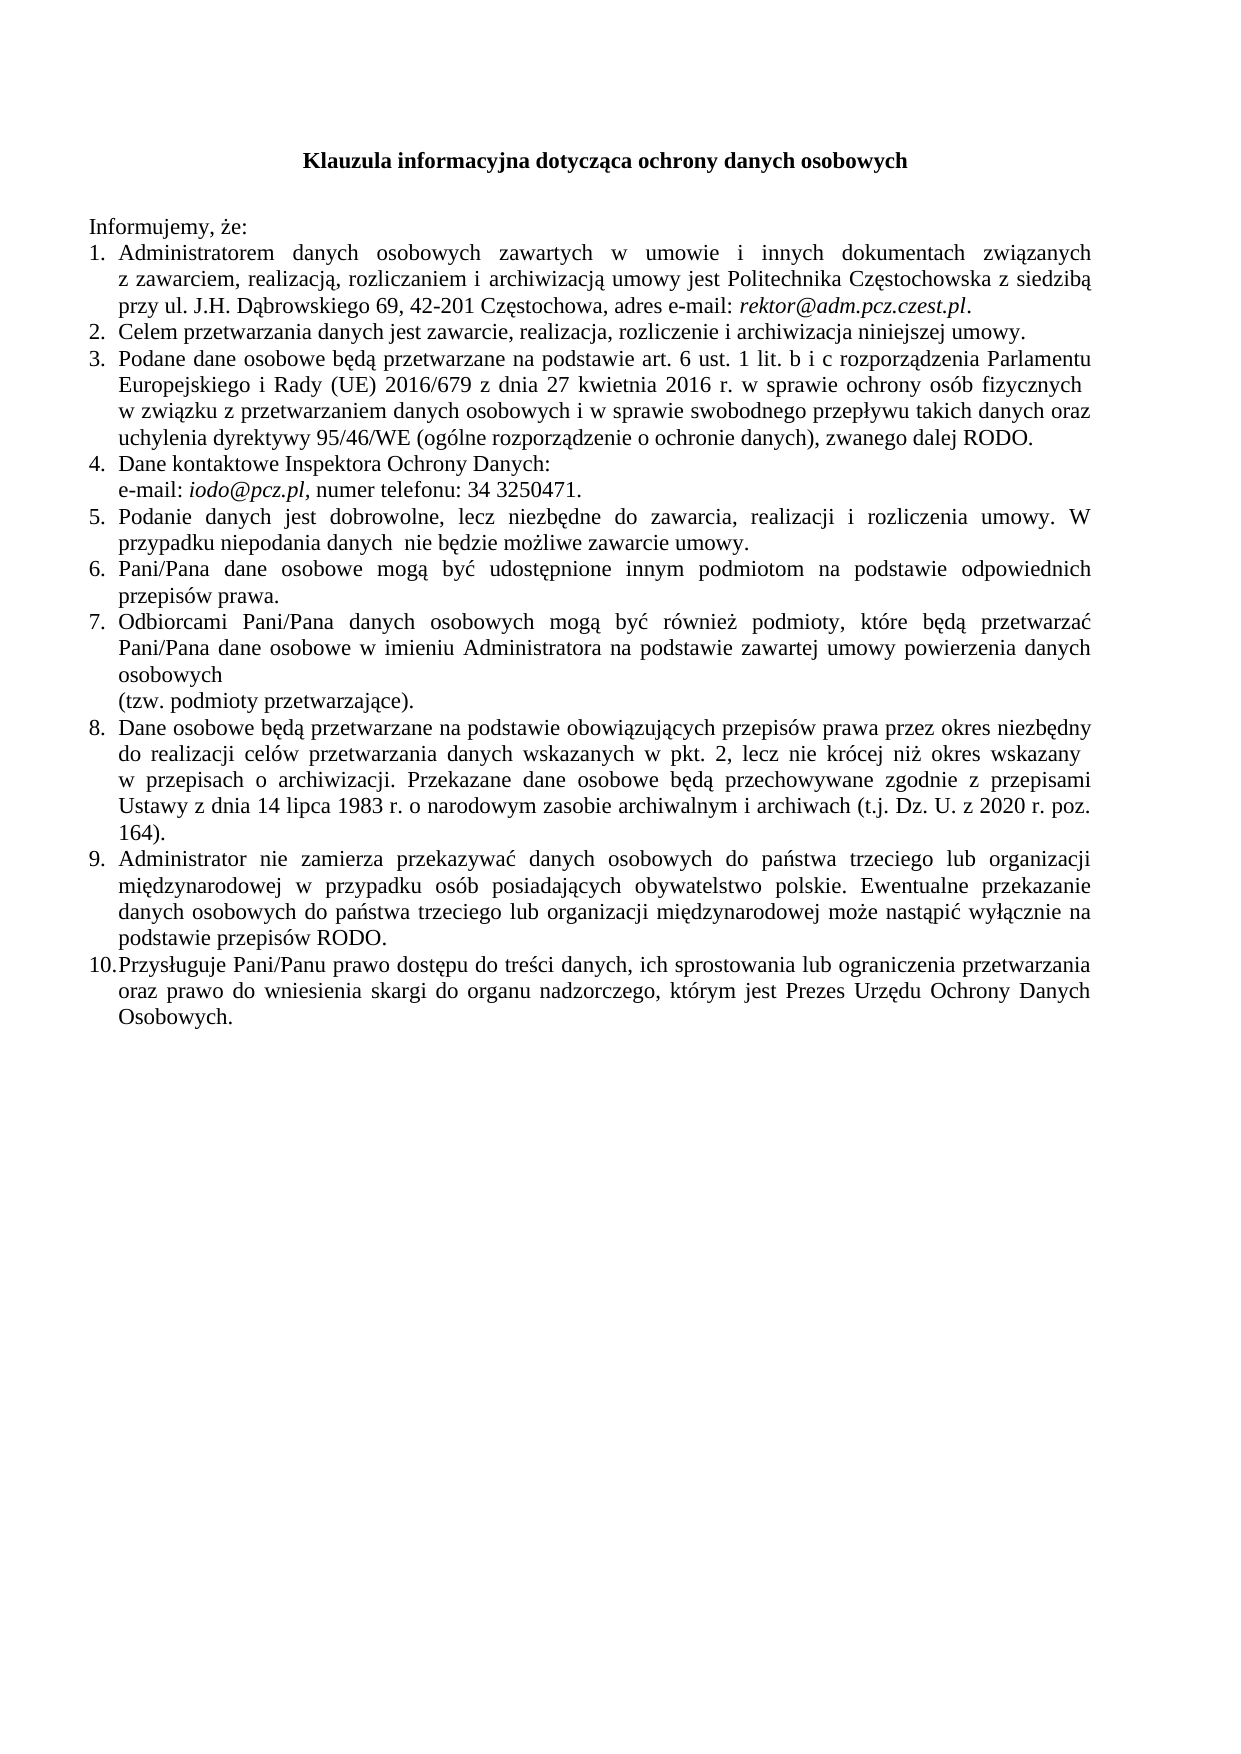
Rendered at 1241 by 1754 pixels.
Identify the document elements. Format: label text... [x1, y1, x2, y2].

list Przysługuje Pani/Panu prawo dostępu do treści danych, ich sprostowania lub ograniczenia przetwarzania oraz prawo do wniesienia skargi do organu nadzorczego, którym jest Prezes Urzędu Ochrony Danych Osobowych. [88, 951, 1093, 1030]
list Pani/Pana dane osobowe mogą być udostępnione innym podmiotom na podstawie odpowiednich przepisów prawa. [88, 555, 1093, 608]
text e-mail: iodo@pcz.pl, numer telefonu: 34 3250471. [118, 476, 1093, 503]
list Podanie danych jest dobrowolne, lecz niezbędne do zawarcia, realizacji i rozliczenia umowy. W przypadku niepodania danych nie będzie możliwe zawarcie umowy. [88, 503, 1093, 555]
list Administratorem danych osobowych zawartych w umowie i innych dokumentach związanych z zawarciem, realizacją, rozliczaniem i archiwizacją umowy jest Politechnika Częstochowska z siedzibą przy ul. J.H. Dąbrowskiego 69, 42-201 Częstochowa, adres e-mail: rektor@adm.pcz.czest.pl. [88, 239, 1093, 318]
list Administrator nie zamierza przekazywać danych osobowych do państwa trzeciego lub organizacji międzynarodowej w przypadku osób posiadających obywatelstwo polskie. Ewentualne przekazanie danych osobowych do państwa trzeciego lub organizacji międzynarodowej może nastąpić wyłącznie na podstawie przepisów RODO. [88, 845, 1093, 951]
text Klauzula informacyjna dotycząca ochrony danych osobowych [118, 148, 1093, 174]
text Informujemy, że: [88, 213, 1093, 239]
list Dane kontaktowe Inspektora Ochrony Danych: [88, 450, 1093, 476]
list Celem przetwarzania danych jest zawarcie, realizacja, rozliczenie i archiwizacja niniejszej umowy. [88, 318, 1093, 344]
list Podane dane osobowe będą przetwarzane na podstawie art. 6 ust. 1 lit. b i c rozporządzenia Parlamentu Europejskiego i Rady (UE) 2016/679 z dnia 27 kwietnia 2016 r. w sprawie ochrony osób fizycznych w związku z przetwarzaniem danych osobowych i w sprawie swobodnego przepływu takich danych oraz uchylenia dyrektywy 95/46/WE (ogólne rozporządzenie o ochronie danych), zwanego dalej RODO. [88, 344, 1093, 450]
list Dane osobowe będą przetwarzane na podstawie obowiązujących przepisów prawa przez okres niezbędny do realizacji celów przetwarzania danych wskazanych w pkt. 2, lecz nie krócej niż okres wskazany w przepisach o archiwizacji. Przekazane dane osobowe będą przechowywane zgodnie z przepisami Ustawy z dnia 14 lipca 1983 r. o narodowym zasobie archiwalnym i archiwach (t.j. Dz. U. z 2020 r. poz. 164). [88, 713, 1093, 845]
list Odbiorcami Pani/Pana danych osobowych mogą być również podmioty, które będą przetwarzać Pani/Pana dane osobowe w imieniu Administratora na podstawie zawartej umowy powierzenia danych osobowych (tzw. podmioty przetwarzające). [88, 608, 1093, 713]
